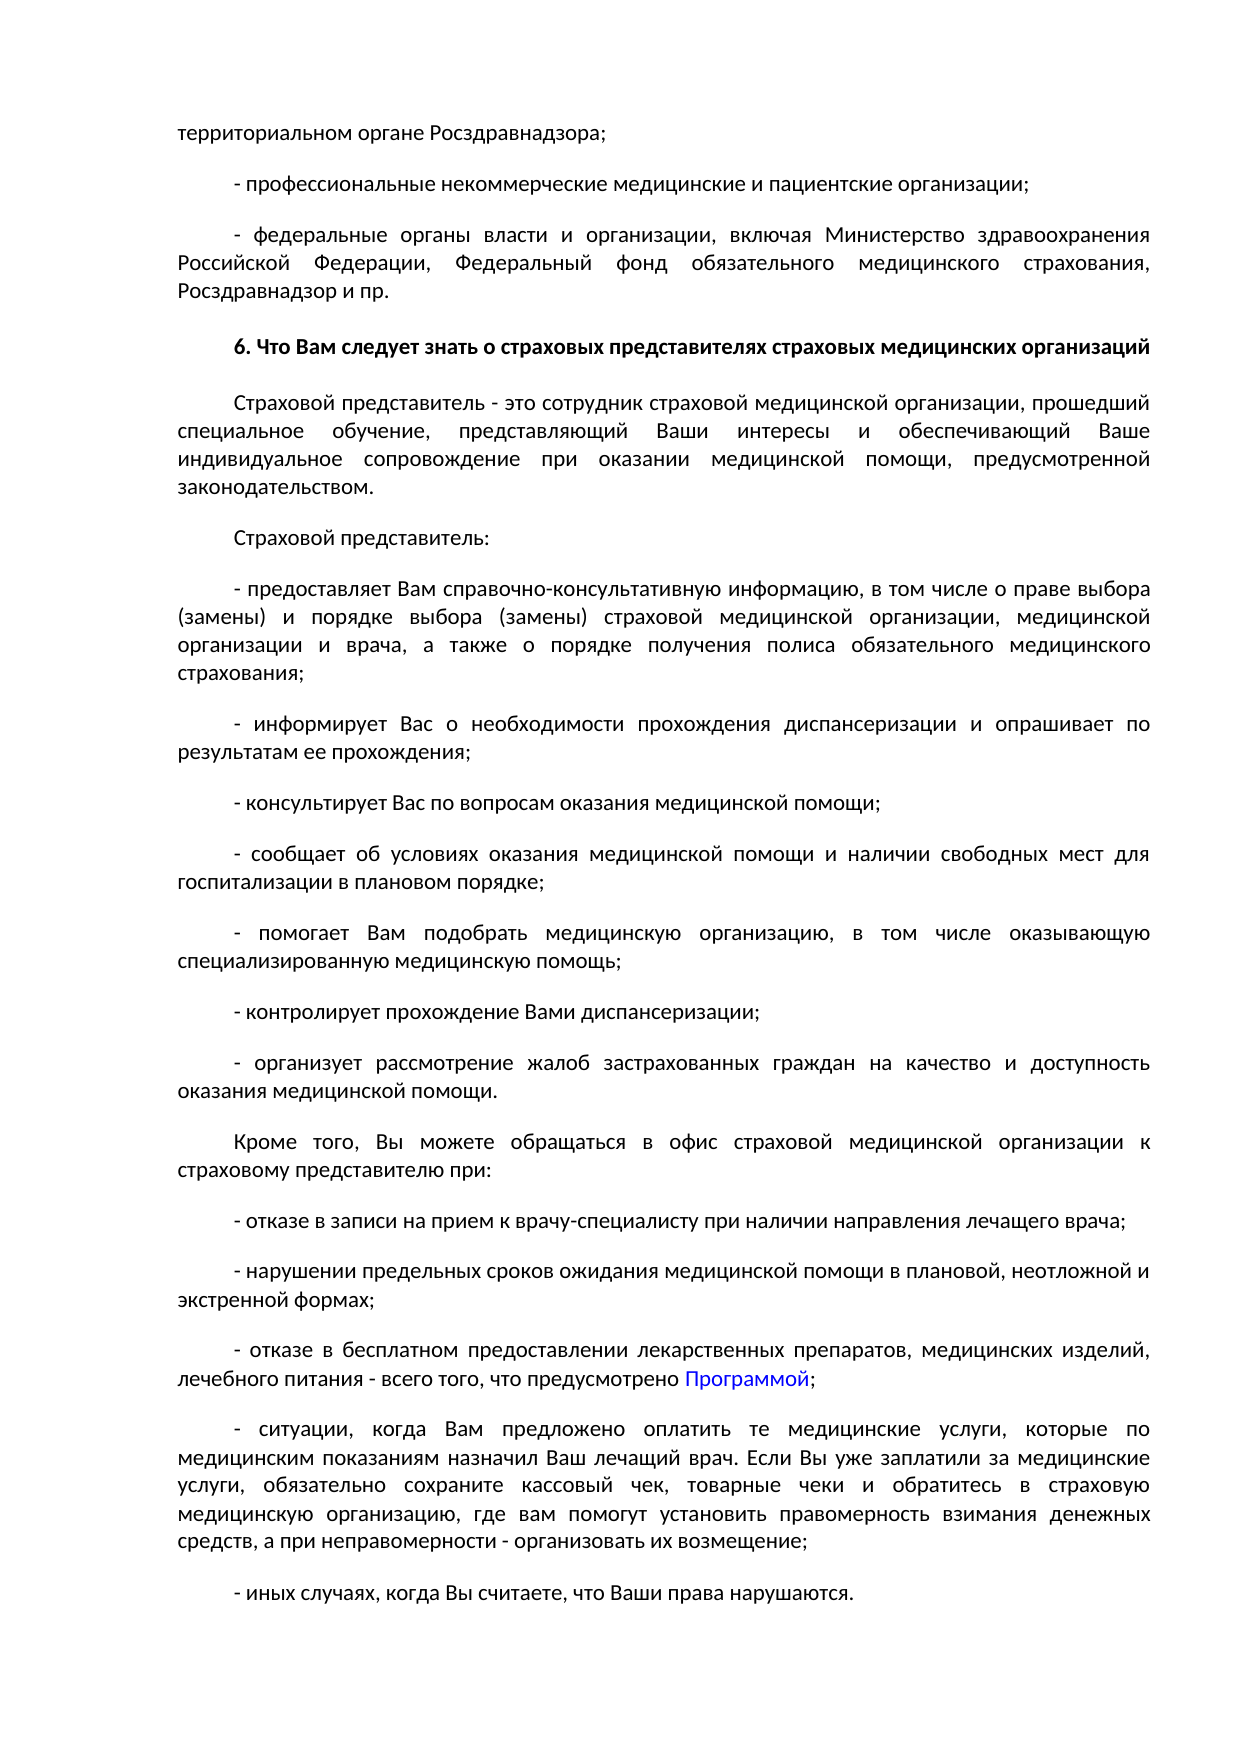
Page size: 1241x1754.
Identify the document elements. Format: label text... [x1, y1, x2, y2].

text - нарушении предельных сроков ожидания медицинской помощи в плановой, неотложной и экстренной формах; [177, 1257, 1152, 1313]
text - отказе в записи на прием к врачу-специалисту при наличии направления лечащего врача; [177, 1206, 1152, 1234]
text Страховой представитель: [177, 523, 1152, 551]
text - контролирует прохождение Вами диспансеризации; [177, 997, 1152, 1025]
text - предоставляет Вам справочно-консультативную информацию, в том числе о праве выбора (замены) и порядке выбора (замены) страховой медицинской организации, медицинской организации и врача, а также о порядке получения полиса обязательного медицинского страхования; [177, 574, 1152, 686]
text - сообщает об условиях оказания медицинской помощи и наличии свободных мест для госпитализации в плановом порядке; [177, 839, 1152, 895]
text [177, 118, 1152, 146]
text - ситуации, когда Вам предложено оплатить те медицинские услуги, которые по медицинским показаниям назначил Ваш лечащий врач. Если Вы уже заплатили за медицинские услуги, обязательно сохраните кассовый чек, товарные чеки и обратитесь в страховую медицинскую организацию, где вам помогут установить правомерность взимания денежных средств, а при неправомерности - организовать их возмещение; [177, 1414, 1152, 1555]
title 6. Что Вам следует знать о страховых представителях страховых медицинских организаций [177, 332, 1152, 360]
text - организует рассмотрение жалоб застрахованных граждан на качество и доступность оказания медицинской помощи. [177, 1048, 1152, 1104]
text - помогает Вам подобрать медицинскую организацию, в том числе оказывающую специализированную медицинскую помощь; [177, 918, 1152, 974]
text - информирует Вас о необходимости прохождения диспансеризации и опрашивает по результатам ее прохождения; [177, 709, 1152, 765]
text - федеральные органы власти и организации, включая Министерство здравоохранения Российской Федерации, Федеральный фонд обязательного медицинского страхования, Росздравнадзор и пр. [177, 220, 1152, 304]
text - профессиональные некоммерческие медицинские и пациентские организации; [177, 169, 1152, 197]
text - консультирует Вас по вопросам оказания медицинской помощи; [177, 788, 1152, 816]
text - отказе в бесплатном предоставлении лекарственных препаратов, медицинских изделий, лечебного питания - всего того, что предусмотрено Программой; [177, 1336, 1152, 1392]
text Страховой представитель - это сотрудник страховой медицинской организации, прошедший специальное обучение, представляющий Ваши интересы и обеспечивающий Ваше индивидуальное сопровождение при оказании медицинской помощи, предусмотренной законодательством. [177, 388, 1152, 500]
text - иных случаях, когда Вы считаете, что Ваши права нарушаются. [177, 1578, 1152, 1606]
text Кроме того, Вы можете обращаться в офис страховой медицинской организации к страховому представителю при: [177, 1127, 1152, 1183]
